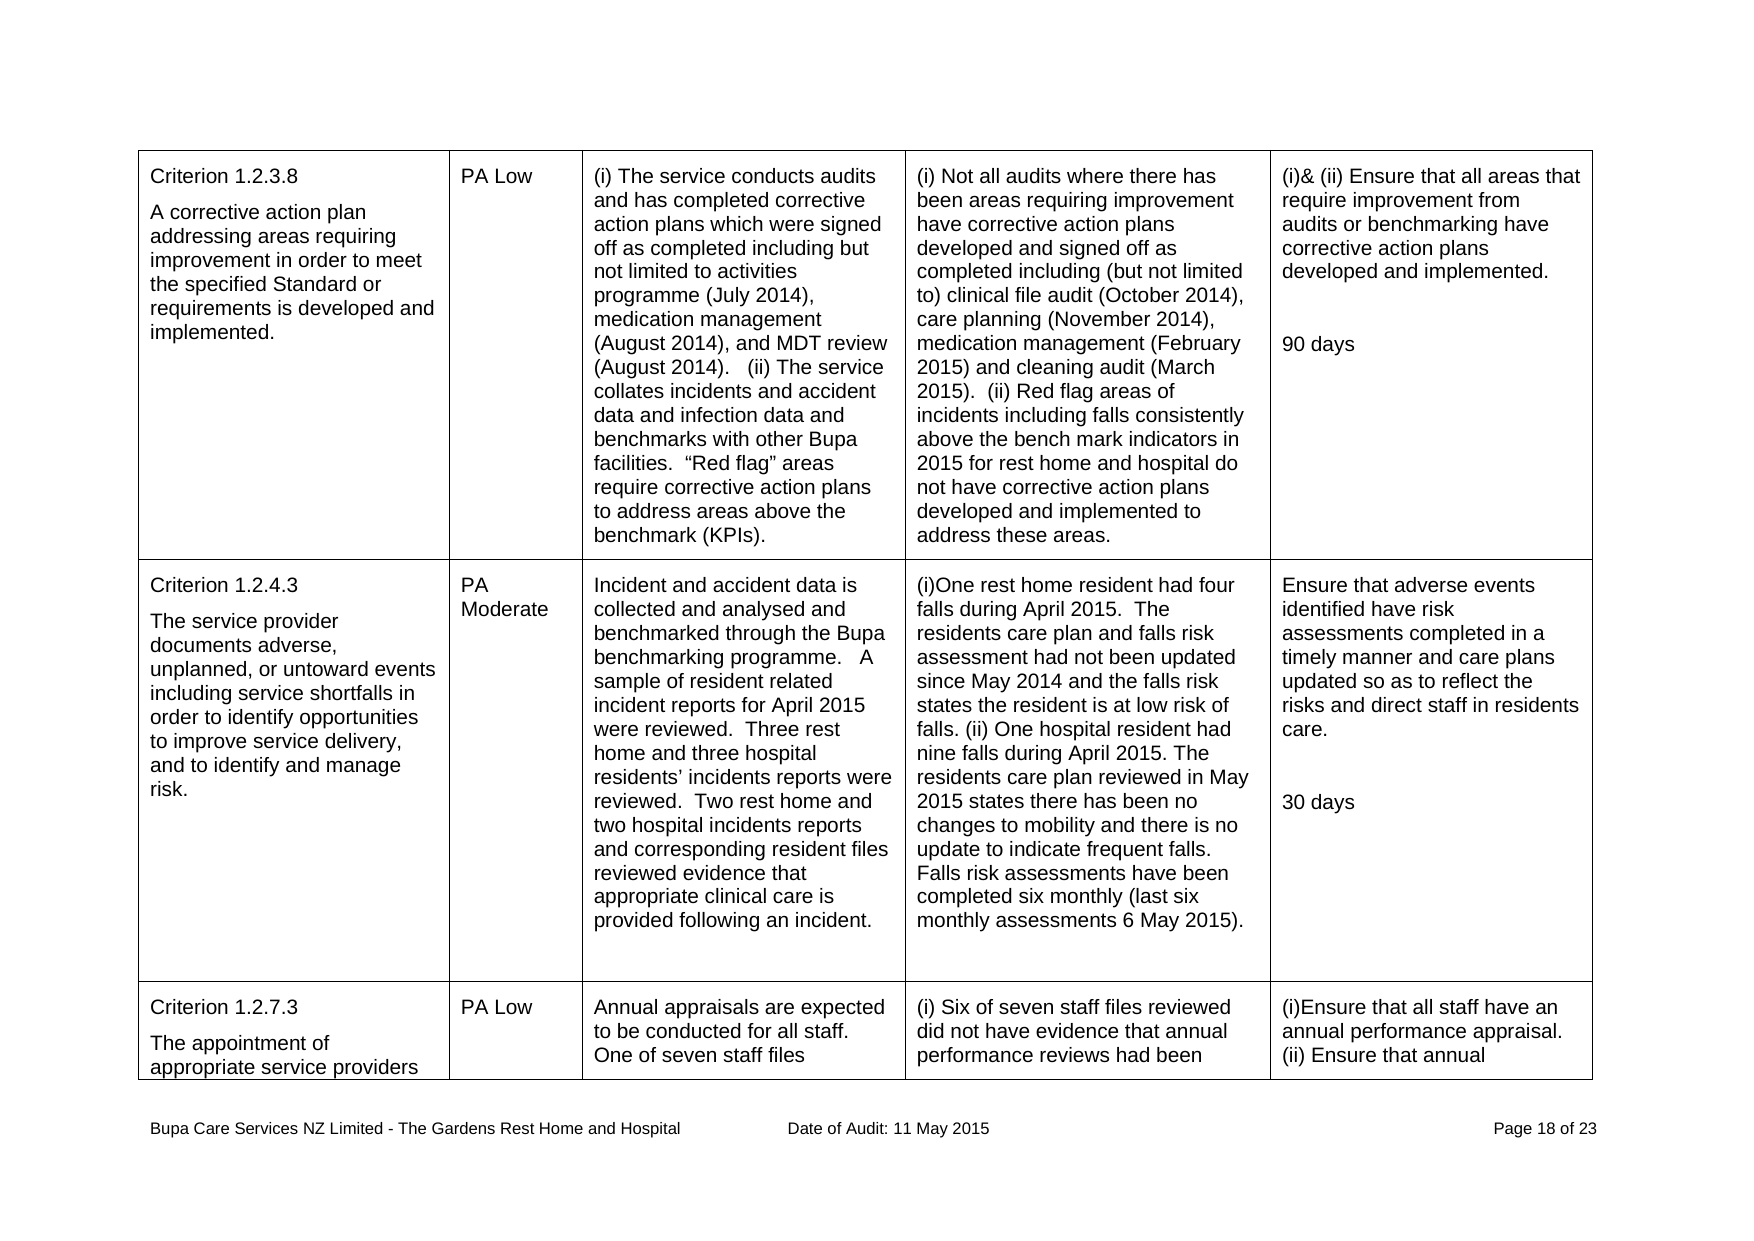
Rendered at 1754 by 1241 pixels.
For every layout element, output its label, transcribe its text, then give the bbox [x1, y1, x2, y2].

table_cell (i)One rest home resident had four falls during April 2015. The residents care plan and falls risk assessment had not been updated since May 2014 and the falls risk states the resident is at low risk of falls. (ii) One hospital resident had nine falls during April 2015. The residents care plan reviewed in May 2015 states there has been no changes to mobility and there is no update to indicate frequent falls. Falls risk assessments have been completed six monthly (last six monthly assessments 6 May 2015). [906, 560, 1270, 981]
table_cell Criterion 1.2.4.3 The service provider documents adverse, unplanned, or untoward events including service shortfalls in order to identify opportunities to improve service delivery, and to identify and manage risk. [139, 560, 449, 981]
table_cell Incident and accident data is collected and analysed and benchmarked through the Bupa benchmarking programme. A sample of resident related incident reports for April 2015 were reviewed. Three rest home and three hospital residents’ incidents reports were reviewed. Two rest home and two hospital incidents reports and corresponding resident files reviewed evidence that appropriate clinical care is provided following an incident. [583, 560, 905, 981]
table_cell PA Low [450, 151, 582, 559]
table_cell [906, 982, 1270, 1079]
table_cell (i)& (ii) Ensure that all areas that require improvement from audits or benchmarking have corrective action plans developed and implemented. 90 days [1271, 151, 1592, 559]
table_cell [1271, 982, 1592, 1079]
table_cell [139, 982, 449, 1079]
table_cell (i) Not all audits where there has been areas requiring improvement have corrective action plans developed and signed off as completed including (but not limited to) clinical file audit (October 2014), care planning (November 2014), medication management (February 2015) and cleaning audit (March 2015). (ii) Red flag areas of incidents including falls consistently above the bench mark indicators in 2015 for rest home and hospital do not have corrective action plans developed and implemented to address these areas. [906, 151, 1270, 559]
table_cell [583, 982, 905, 1079]
table_cell Ensure that adverse events identified have risk assessments completed in a timely manner and care plans updated so as to reflect the risks and direct staff in residents care. 30 days [1271, 560, 1592, 981]
table_cell PA Moderate [450, 560, 582, 981]
table_cell (i) The service conducts audits and has completed corrective action plans which were signed off as completed including but not limited to activities programme (July 2014), medication management (August 2014), and MDT review (August 2014). (ii) The service collates incidents and accident data and infection data and benchmarks with other Bupa facilities. “Red flag” areas require corrective action plans to address areas above the benchmark (KPIs). [583, 151, 905, 559]
table_cell PA Low [450, 982, 582, 1079]
table_cell Criterion 1.2.3.8 A corrective action plan addressing areas requiring improvement in order to meet the specified Standard or requirements is developed and implemented. [139, 151, 449, 559]
